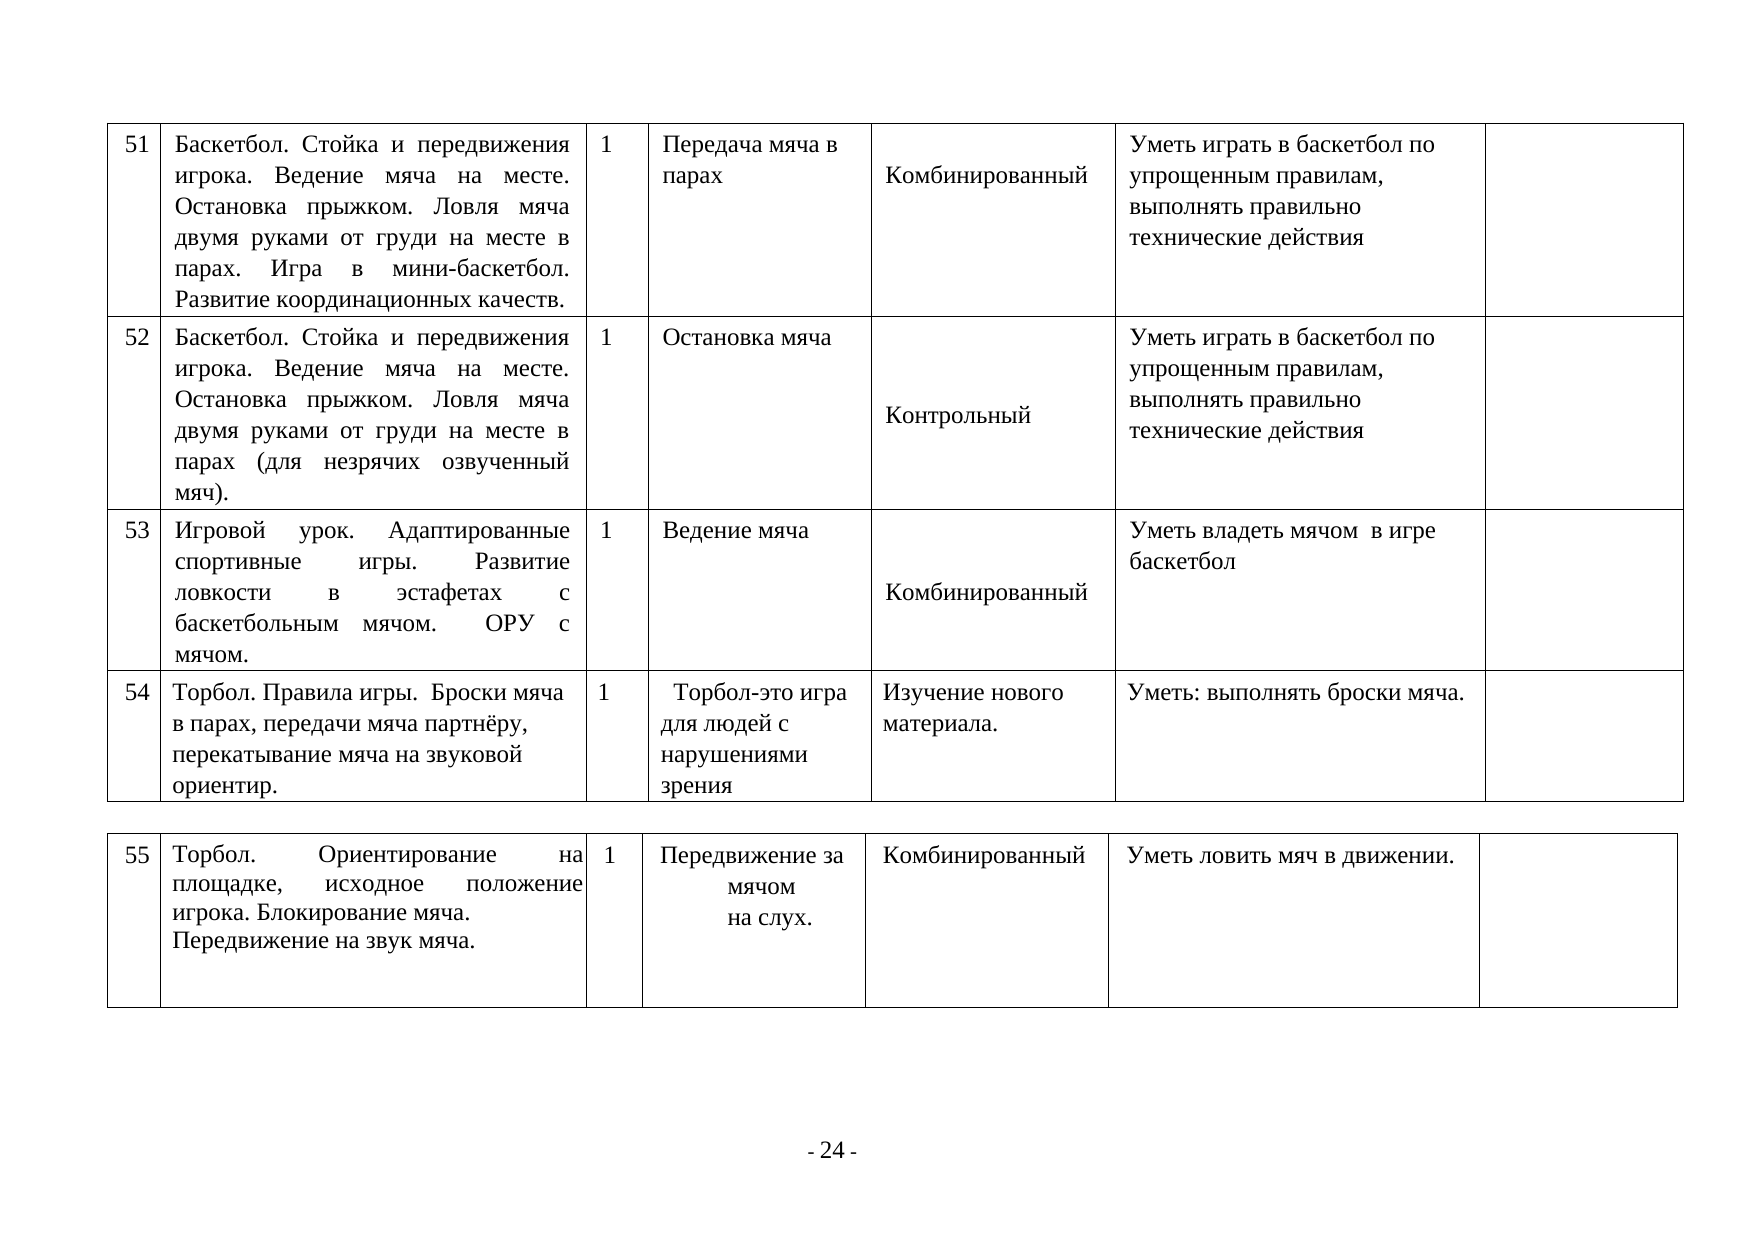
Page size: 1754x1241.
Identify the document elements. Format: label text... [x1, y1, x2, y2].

table_cell Уметь играть в баскетбол по упрощенным правилам, выполнять правильно технические действия [1116, 317, 1485, 508]
table_cell Торбол-это игра для людей с нарушениями зрения [649, 671, 871, 801]
table_cell 54 [108, 671, 160, 801]
table_cell Уметь играть в баскетбол по упрощенным правилам, выполнять правильно технические действия [1116, 124, 1485, 316]
table_cell 52 [108, 317, 160, 508]
table_cell Баскетбол. Стойка и передвижения игрока. Ведение мяча на месте. Остановка прыжком. Ловля мяча двумя руками от груди на месте в парах (для незрячих озвученный мяч). [161, 317, 586, 508]
table_cell [1486, 124, 1683, 316]
table_cell 51 [108, 124, 160, 316]
table_cell 1 [587, 124, 648, 316]
table_header 55 [108, 834, 160, 1007]
table_cell Уметь владеть мячом в игре баскетбол [1116, 510, 1485, 670]
table_cell Игровой урок. Адаптированные спортивные игры. Развитие ловкости в эстафетах с баскетбольным мячом. ОРУ с мячом. [161, 510, 586, 670]
table_cell Баскетбол. Стойка и передвижения игрока. Ведение мяча на месте. Остановка прыжком. Ловля мяча двумя руками от груди на месте в парах. Игра в мини-баскетбол. Развитие координационных качеств. [161, 124, 586, 316]
table_cell [1486, 671, 1683, 801]
table_cell [1486, 317, 1683, 508]
table_header [1480, 834, 1677, 1007]
table_cell Торбол. Правила игры. Броски мяча в парах, передачи мяча партнёру, перекатывание мяча на звуковой ориентир. [161, 671, 586, 801]
table_header Передвижение за мячом на слух. [643, 834, 865, 1007]
table_cell [1486, 510, 1683, 670]
table_cell Комбинированный [872, 124, 1115, 316]
table_cell Комбинированный [872, 510, 1115, 670]
table_header Уметь ловить мяч в движении. [1109, 834, 1479, 1007]
table_header Комбинированный [866, 834, 1108, 1007]
table_cell Остановка мяча [649, 317, 871, 508]
table_cell 1 [587, 317, 648, 508]
table_header Торбол. Ориентирование на площадке, исходное положение игрока. Блокирование мяча. Передвижение на звук мяча. [161, 834, 586, 1007]
table_cell Контрольный [872, 317, 1115, 508]
table_cell Ведение мяча [649, 510, 871, 670]
table_cell 53 [108, 510, 160, 670]
table_cell Передача мяча в парах [649, 124, 871, 316]
table_header 1 [587, 834, 642, 1007]
table_cell Уметь: выполнять броски мяча. [1116, 671, 1485, 801]
table_cell 1 [587, 671, 648, 801]
table_cell 1 [587, 510, 648, 670]
table_cell Изучение нового материала. [872, 671, 1115, 801]
